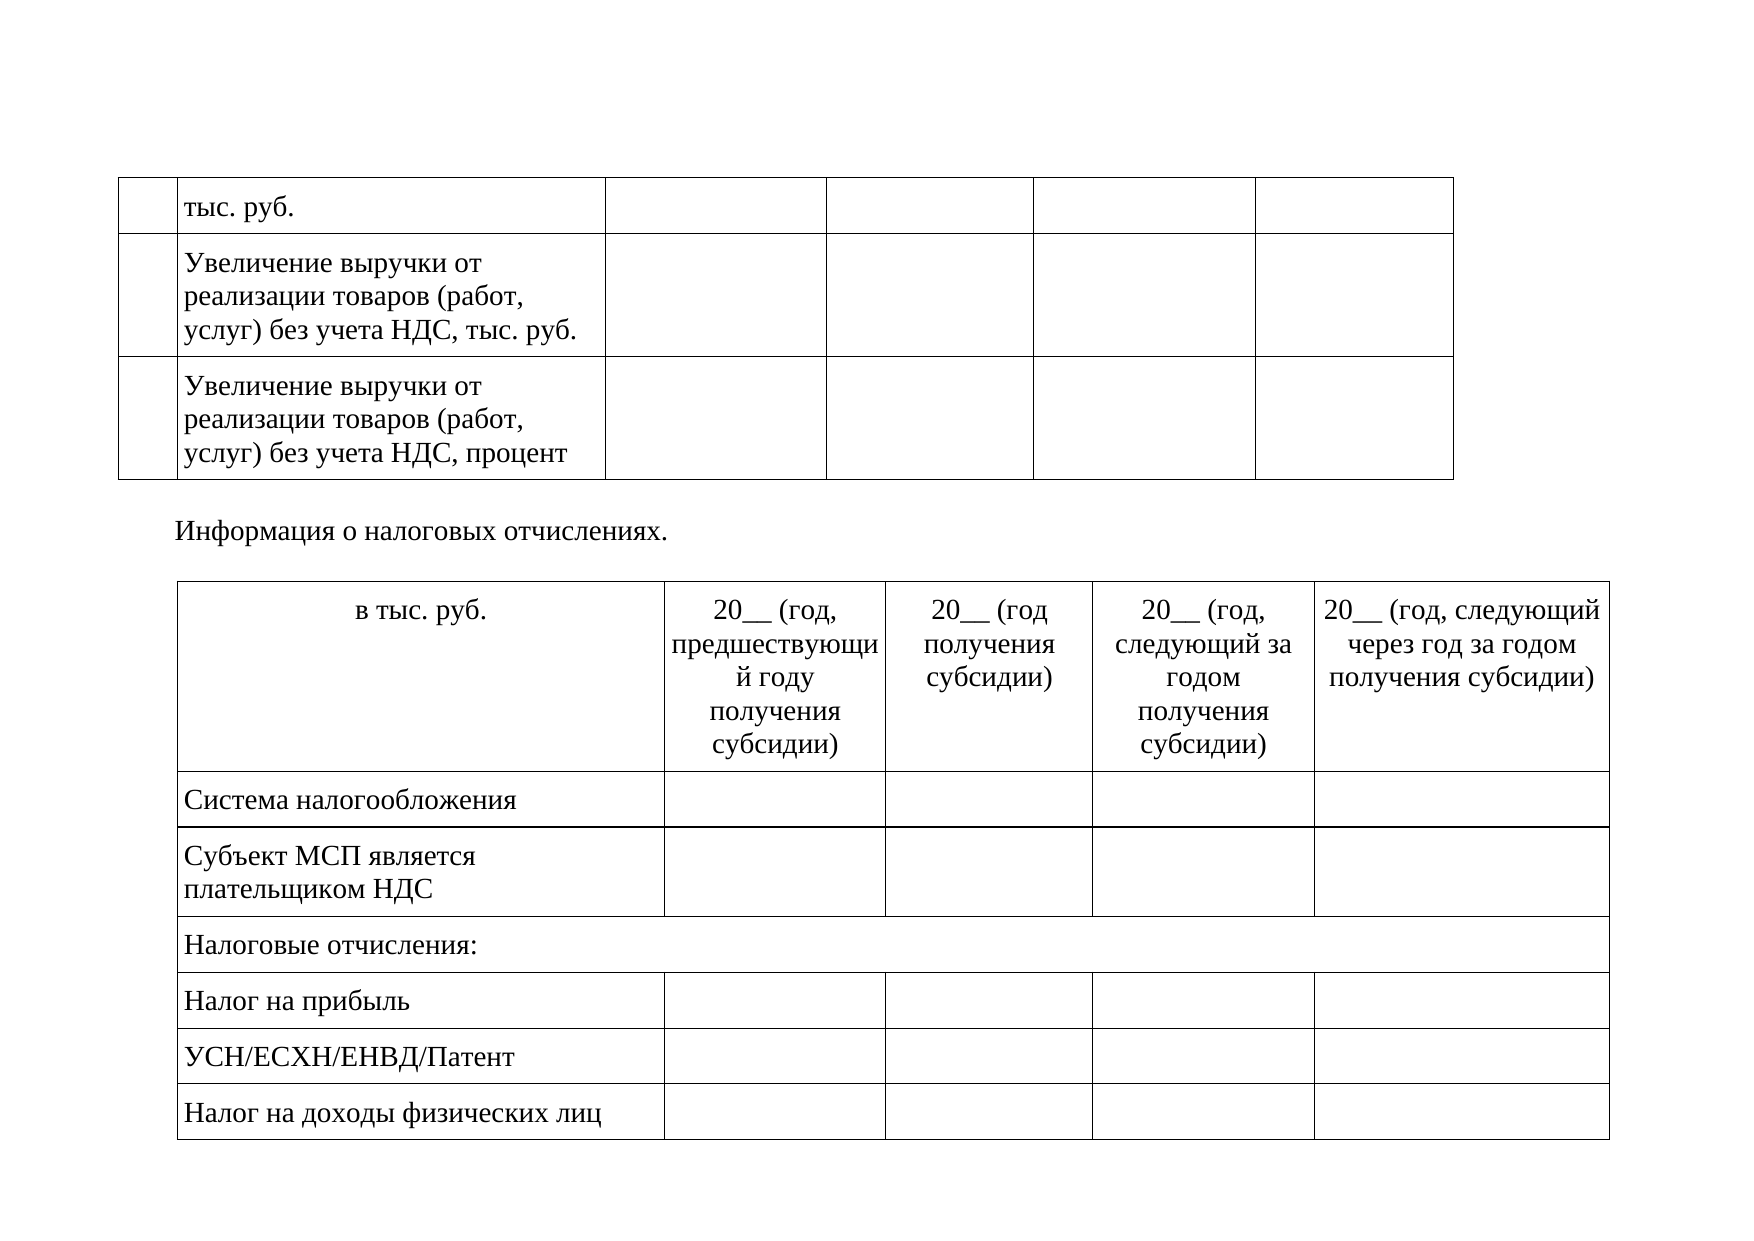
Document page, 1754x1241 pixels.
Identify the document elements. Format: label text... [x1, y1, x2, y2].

table_cell Субъект МСП является плательщиком НДС [178, 828, 664, 916]
table_cell [1315, 828, 1609, 916]
table_cell [665, 772, 885, 826]
table_cell [1256, 357, 1453, 479]
text Информация о налоговых отчислениях. [118, 513, 1636, 547]
table_cell [1093, 828, 1314, 916]
table_cell [827, 357, 1033, 479]
table_cell [606, 178, 826, 233]
table_cell [1093, 1029, 1314, 1083]
table_header 20__ (год, следующий через год за годом получения субсидии) [1315, 582, 1609, 771]
table_cell Увеличение выручки от реализации товаров (работ, услуг) без учета НДС, тыс. руб. [178, 234, 605, 356]
table_cell [1034, 357, 1255, 479]
table_cell [827, 234, 1033, 356]
table_cell [1034, 178, 1255, 233]
table_cell [119, 178, 177, 233]
table_cell Система налогообложения [178, 772, 664, 826]
table_cell [1093, 772, 1314, 826]
table_cell [886, 1084, 1092, 1139]
table_cell [886, 973, 1092, 1027]
table_header 20__ (год, следующий за годом получения субсидии) [1093, 582, 1314, 771]
table_cell [1093, 1084, 1314, 1139]
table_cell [178, 178, 605, 233]
table_cell Увеличение выручки от реализации товаров (работ, услуг) без учета НДС, процент [178, 357, 605, 479]
table_cell УСН/ЕСХН/ЕНВД/Патент [178, 1029, 664, 1083]
table_cell [606, 357, 826, 479]
table_cell [1315, 973, 1609, 1027]
table_cell [665, 828, 885, 916]
table_cell [1256, 234, 1453, 356]
table_header 20__ (год получения субсидии) [886, 582, 1092, 771]
table_cell Налоговые отчисления: [178, 917, 1609, 972]
table_cell [1093, 973, 1314, 1027]
table_cell [606, 234, 826, 356]
table_cell [119, 234, 177, 356]
table_cell [1034, 234, 1255, 356]
table_cell [886, 772, 1092, 826]
table_cell [827, 178, 1033, 233]
table_cell [886, 1029, 1092, 1083]
table_cell [1256, 178, 1453, 233]
table_header 20__ (год, предшествующий году получения субсидии) [665, 582, 885, 771]
table_cell [665, 1029, 885, 1083]
table_cell [886, 828, 1092, 916]
table_cell [1315, 772, 1609, 826]
table_cell Налог на доходы физических лиц [178, 1084, 664, 1139]
table_cell [1315, 1029, 1609, 1083]
table_cell [1315, 1084, 1609, 1139]
table_cell [119, 357, 177, 479]
table_cell Налог на прибыль [178, 973, 664, 1027]
table_cell [665, 973, 885, 1027]
table_cell [665, 1084, 885, 1139]
table_header в тыс. руб. [178, 582, 664, 771]
